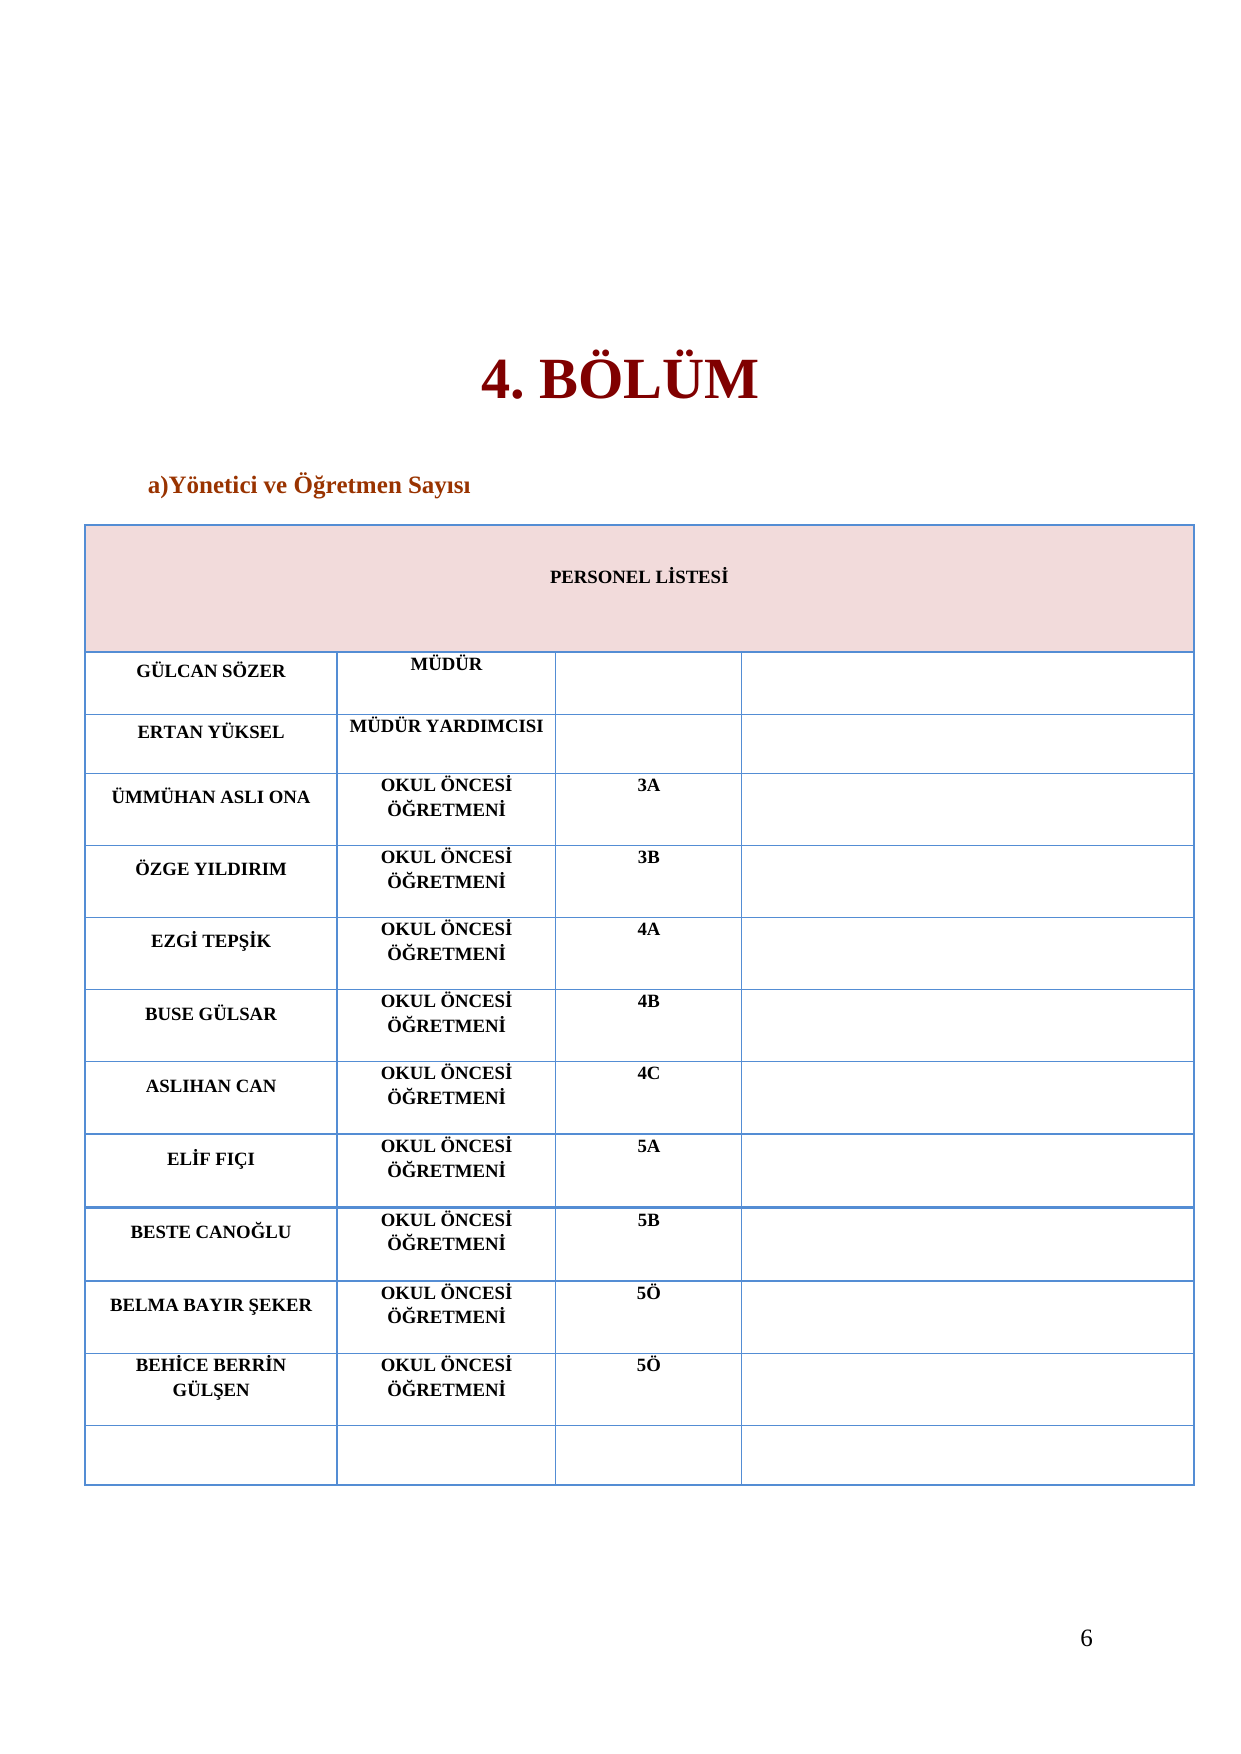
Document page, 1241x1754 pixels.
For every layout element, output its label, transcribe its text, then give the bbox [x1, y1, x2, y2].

table_cell [338, 1426, 555, 1484]
table_cell [742, 1135, 1193, 1206]
table_cell ASLIHAN CAN [86, 1062, 336, 1133]
table_cell BEHİCE BERRİN GÜLŞEN [86, 1354, 336, 1425]
table_cell MÜDÜR YARDIMCISI [338, 715, 555, 773]
table_cell OKUL ÖNCESİ ÖĞRETMENİ [338, 1354, 555, 1425]
table_header PERSONEL LİSTESİ [86, 526, 1193, 651]
table_cell 5B [556, 1209, 741, 1279]
table_cell [742, 846, 1193, 917]
table_cell 4C [556, 1062, 741, 1133]
table_cell [556, 715, 741, 773]
table_cell ÜMMÜHAN ASLI ONA [86, 774, 336, 845]
table_cell 5A [556, 1135, 741, 1206]
table_cell OKUL ÖNCESİ ÖĞRETMENİ [338, 990, 555, 1061]
table_cell [742, 715, 1193, 773]
table_cell [556, 653, 741, 713]
table_cell ELİF FIÇI [86, 1135, 336, 1206]
table_cell BUSE GÜLSAR [86, 990, 336, 1061]
table_cell [86, 1426, 336, 1484]
table_cell ERTAN YÜKSEL [86, 715, 336, 773]
table_cell [742, 774, 1193, 845]
table_cell OKUL ÖNCESİ ÖĞRETMENİ [338, 918, 555, 989]
table_cell [742, 1209, 1193, 1279]
table_cell MÜDÜR [338, 653, 555, 713]
table_cell [742, 918, 1193, 989]
table_cell GÜLCAN SÖZER [86, 653, 336, 713]
text a)Yönetici ve Öğretmen Sayısı [148, 471, 1093, 499]
table_cell BESTE CANOĞLU [86, 1209, 336, 1279]
table_cell OKUL ÖNCESİ ÖĞRETMENİ [338, 1209, 555, 1279]
table_cell 4B [556, 990, 741, 1061]
table_cell [742, 990, 1193, 1061]
table_cell OKUL ÖNCESİ ÖĞRETMENİ [338, 1135, 555, 1206]
table_cell BELMA BAYIR ŞEKER [86, 1282, 336, 1353]
table_cell OKUL ÖNCESİ ÖĞRETMENİ [338, 1062, 555, 1133]
table_cell OKUL ÖNCESİ ÖĞRETMENİ [338, 1282, 555, 1353]
table_cell 5Ö [556, 1282, 741, 1353]
table_cell [742, 1062, 1193, 1133]
text 4. BÖLÜM [148, 344, 1093, 411]
table_cell 3B [556, 846, 741, 917]
table_cell 3A [556, 774, 741, 845]
table_cell [742, 1426, 1193, 1484]
table_cell [742, 653, 1193, 713]
table_cell [742, 1282, 1193, 1353]
table_cell OKUL ÖNCESİ ÖĞRETMENİ [338, 774, 555, 845]
table_cell 4A [556, 918, 741, 989]
table_cell OKUL ÖNCESİ ÖĞRETMENİ [338, 846, 555, 917]
table_cell 5Ö [556, 1354, 741, 1425]
table_cell ÖZGE YILDIRIM [86, 846, 336, 917]
table_cell EZGİ TEPŞİK [86, 918, 336, 989]
table_cell [742, 1354, 1193, 1425]
table_cell [556, 1426, 741, 1484]
